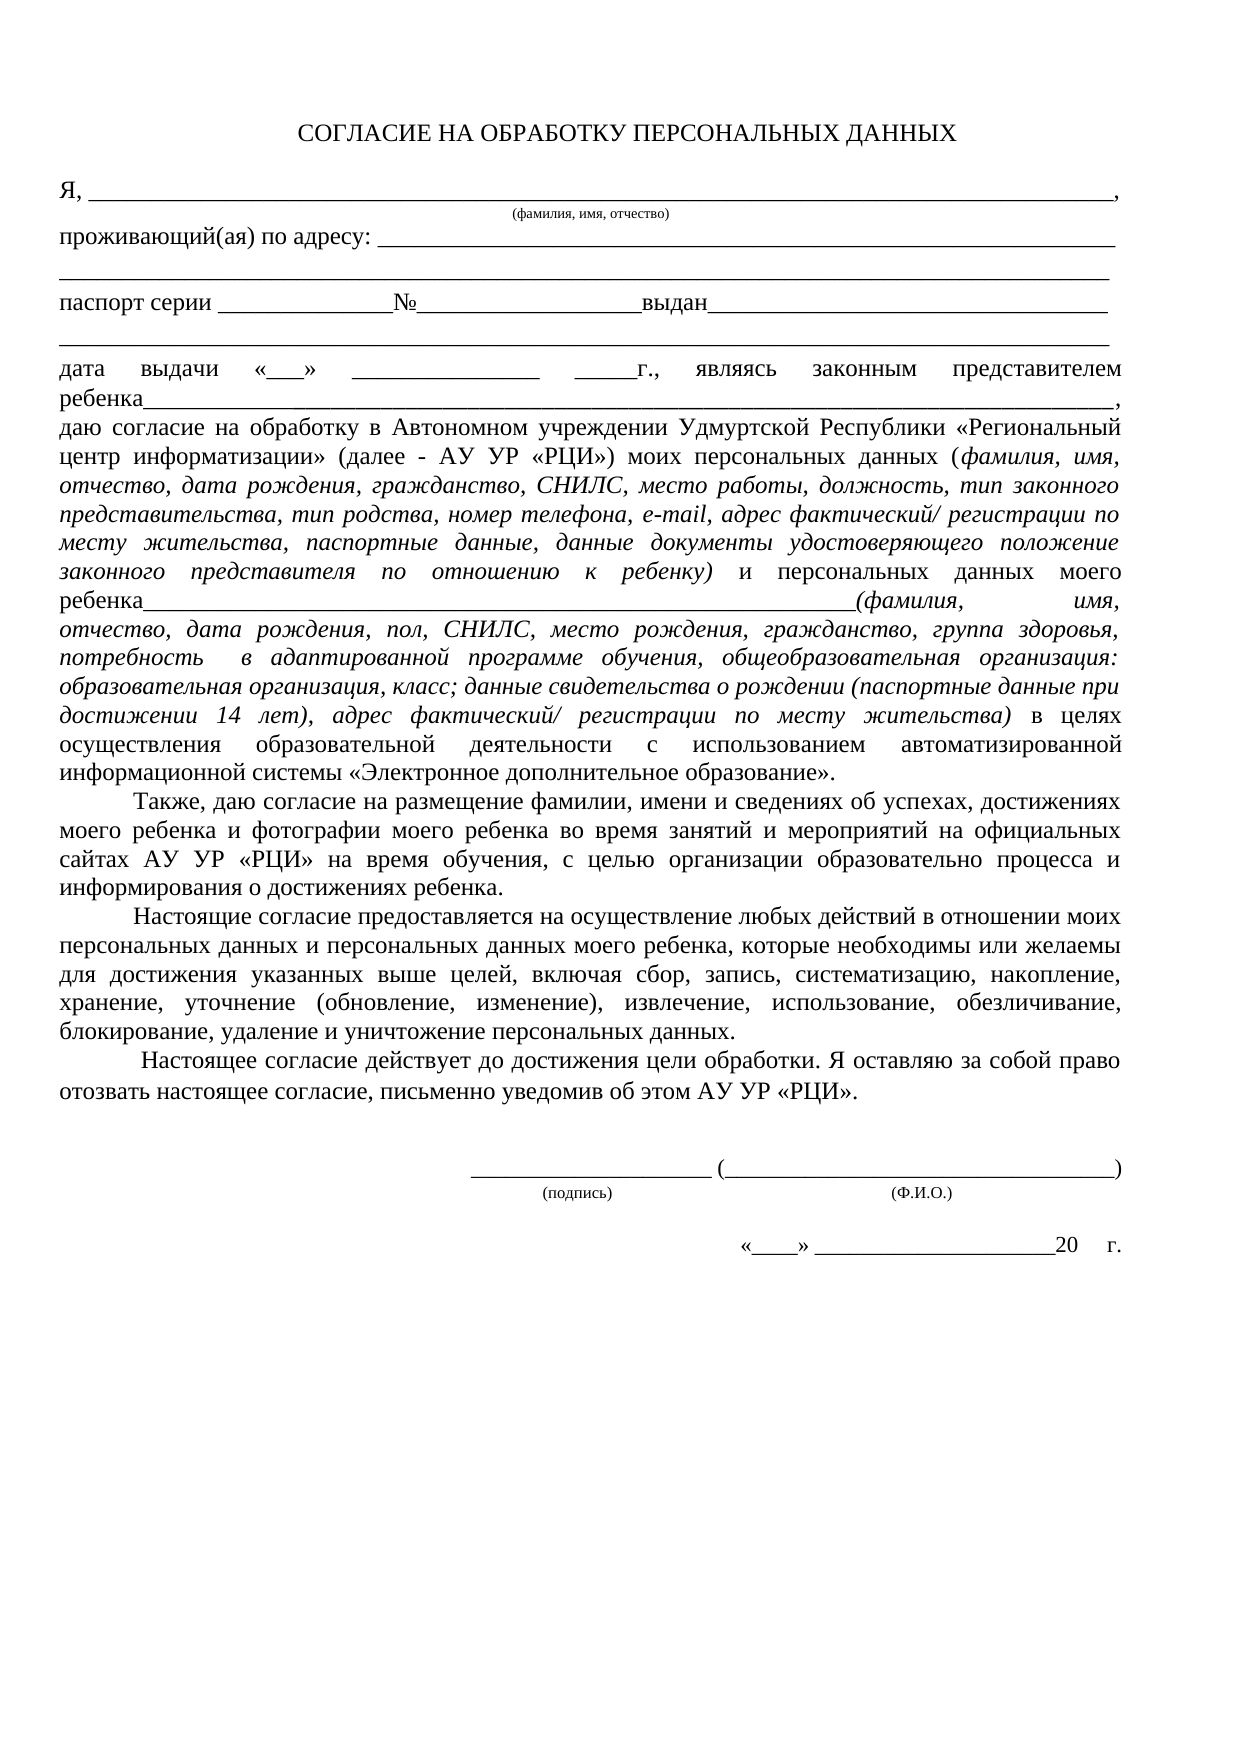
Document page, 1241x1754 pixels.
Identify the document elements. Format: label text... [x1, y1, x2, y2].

text дата выдачи «___» _______________ _____г., являясь законным представителем ребенка______________________________________________________________________________, [59, 353, 1122, 412]
text ____________________________________________________________________________________ [59, 254, 1122, 283]
text проживающий(ая) по адресу: ___________________________________________________________ [59, 221, 1122, 250]
text даю согласие на обработку в Автономном учреждении Удмуртской Республики «Региональный центр информатизации» (далее - АУ УР «РЦИ») моих персональных данных (фамилия, имя, отчество, дата рождения, гражданство, СНИЛС, место работы, должность, тип законного представительства, тип родства, номер телефона, e-mail, адрес фактический/ регистрации по месту жительства, паспортные данные, данные документы удостоверяющего положение законного представителя по отношению к ребенку) и персональных данных моего ребенка_________________________________________________________(фамилия, имя, отчество, дата рождения, пол, СНИЛС, место рождения, гражданство, группа здоровья, потребность в адаптированной программе обучения, общеобразовательная организация: образовательная организация, класс; данные свидетельства о рождении (паспортные данные при достижении 14 лет), адрес фактический/ регистрации по месту жительства) в целях осуществления образовательной деятельности с использованием автоматизированной информационной системы «Электронное дополнительное образование». [59, 412, 1122, 786]
text СОГЛАСИЕ НА ОБРАБОТКУ ПЕРСОНАЛЬНЫХ ДАННЫХ [59, 118, 1122, 147]
text Я, __________________________________________________________________________________, [59, 176, 1122, 204]
text ____________________________________________________________________________________ [59, 320, 1122, 349]
text Также, даю согласие на размещение фамилии, имени и сведениях об успехах, достижениях моего ребенка и фотографии моего ребенка во время занятий и мероприятий на официальных сайтах АУ УР «РЦИ» на время обучения, с целью организации образовательно процесса и информирования о достижениях ребенка. [59, 786, 1122, 901]
text Настоящее согласие действует до достижения цели обработки. Я оставляю за собой право отозвать настоящее согласие, письменно уведомив об этом АУ УР «РЦИ». [59, 1045, 1122, 1105]
text (фамилия, имя, отчество) [59, 204, 1122, 221]
text _____________________ (__________________________________) [0, 1154, 1122, 1180]
text паспорт серии ______________№__________________выдан________________________________ [59, 287, 1122, 316]
text (подпись) (Ф.И.О.) [59, 1182, 1122, 1202]
text Настоящие согласие предоставляется на осуществление любых действий в отношении моих персональных данных и персональных данных моего ребенка, которые необходимы или желаемы для достижения указанных выше целей, включая сбор, запись, систематизацию, накопление, хранение, уточнение (обновление, изменение), извлечение, использование, обезличивание, блокирование, удаление и уничтожение персональных данных. [59, 901, 1122, 1045]
text «____» _____________________20 г. [0, 1231, 1122, 1258]
